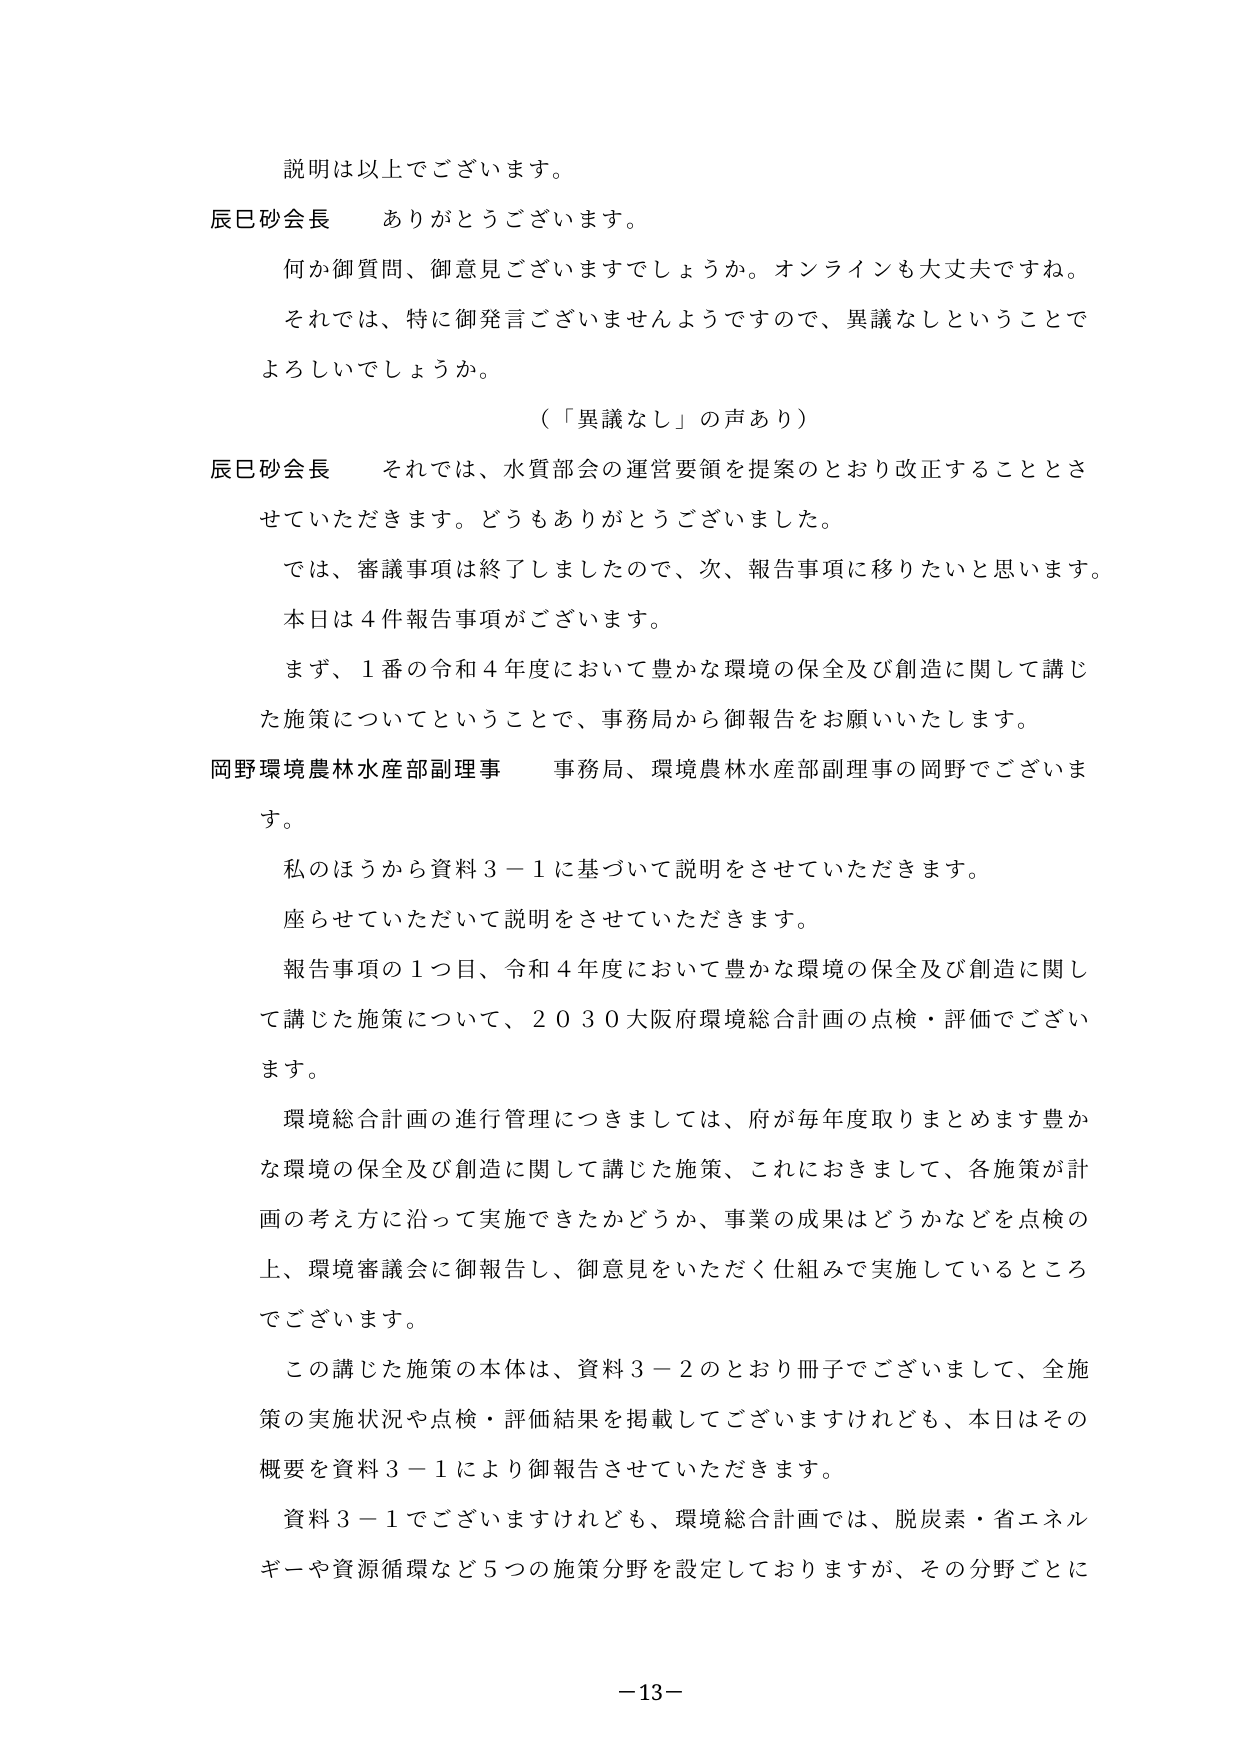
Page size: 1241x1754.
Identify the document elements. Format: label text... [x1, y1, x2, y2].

text 本日は４件報告事項がございます。 [235, 593, 1091, 643]
text 辰巳砂会長 それでは、水質部会の運営要領を提案のとおり改正することとさせていただきます。どうもありがとうございました。 [210, 443, 1091, 543]
text （「異議なし」の声あり） [235, 393, 1091, 443]
text それでは、特に御発言ございませんようですので、異議なしということでよろしいでしょうか。 [235, 293, 1091, 393]
text では、審議事項は終了しましたので、次、報告事項に移りたいと思います。 [235, 543, 1091, 593]
text 岡野環境農林水産部副理事 事務局、環境農林水産部副理事の岡野でございます。 [210, 743, 1091, 843]
text 説明は以上でございます。 [235, 143, 1091, 193]
text 辰巳砂会長 ありがとうございます。 [210, 193, 1091, 243]
text まず、１番の令和４年度において豊かな環境の保全及び創造に関して講じた施策についてということで、事務局から御報告をお願いいたします。 [235, 643, 1091, 743]
text 座らせていただいて説明をさせていただきます。 [235, 893, 1091, 943]
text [235, 1493, 1091, 1593]
text 何か御質問、御意見ございますでしょうか。オンラインも大丈夫ですね。 [235, 243, 1091, 293]
text 環境総合計画の進行管理につきましては、府が毎年度取りまとめます豊かな環境の保全及び創造に関して講じた施策、これにおきまして、各施策が計画の考え方に沿って実施できたかどうか、事業の成果はどうかなどを点検の上、環境審議会に御報告し、御意見をいただく仕組みで実施しているところでございます。 [235, 1093, 1091, 1343]
text 私のほうから資料３－１に基づいて説明をさせていただきます。 [235, 843, 1091, 893]
text 報告事項の１つ目、令和４年度において豊かな環境の保全及び創造に関して講じた施策について、２０３０大阪府環境総合計画の点検・評価でございます。 [235, 943, 1091, 1093]
text この講じた施策の本体は、資料３－２のとおり冊子でございまして、全施策の実施状況や点検・評価結果を掲載してございますけれども、本日はその概要を資料３－１により御報告させていただきます。 [235, 1343, 1091, 1493]
